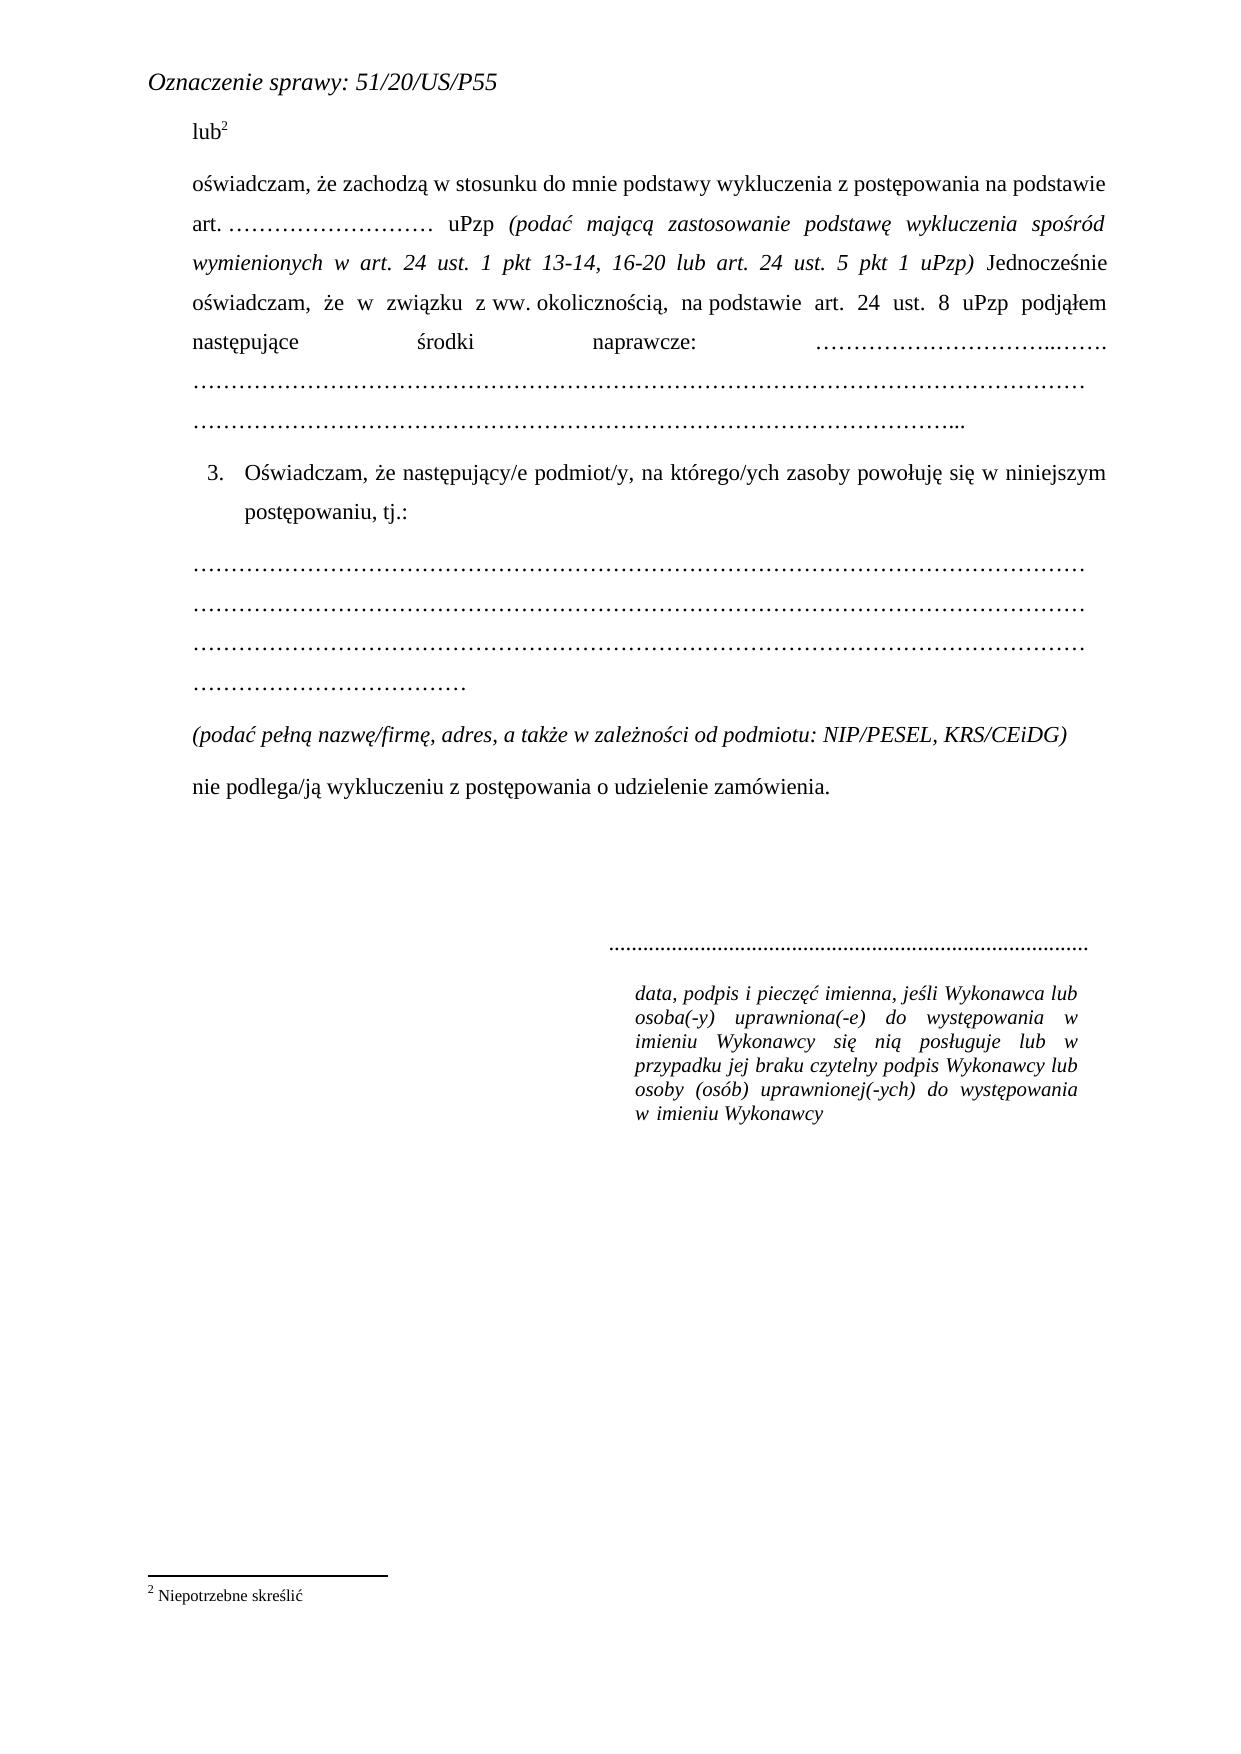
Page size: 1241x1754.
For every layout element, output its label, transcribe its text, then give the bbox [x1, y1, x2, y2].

text lub [192, 118, 1107, 144]
list Oświadczam, że następujący/e podmiot/y, na którego/ych zasoby powołuję się w niniejszym postępowaniu, tj.: [207, 459, 1107, 525]
text ……………………………………………………………………………………………………………………………………………………………………………………………………………………………………………………………………………………………………………………………………………………… [192, 550, 1107, 695]
text oświadczam, że zachodzą w stosunku do mnie podstawy wykluczenia z postępowania na podstawie art. ……………………… uPzp (podać mającą zastosowanie podstawę wykluczenia spośród wymienionych w art. 24 ust. 1 pkt 13-14, 16-20 lub art. 24 ust. 5 pkt 1 uPzp) Jednocześnie oświadczam, że w związku z ww. okolicznością, na podstawie art. 24 ust. 8 uPzp podjąłem następujące środki naprawcze: …………………………..…….………………………………………………………………………………………………………………………………………………………………………………………………... [192, 170, 1107, 433]
text data, podpis i pieczęć imienna, jeśli Wykonawca lub osoba(-y) uprawniona(-e) do występowania w imieniu Wykonawcy się nią posługuje lub w przypadku jej braku czytelny podpis Wykonawcy lub osoby (osób) uprawnionej(-ych) do występowania w imieniu Wykonawcy [635, 981, 1080, 1125]
text (podać pełną nazwę/firmę, adres, a także w zależności od podmiotu: NIP/PESEL, KRS/CEiDG) [192, 721, 1107, 747]
text nie podlega/ją wykluczeniu z postępowania o udzielenie zamówienia. [192, 773, 1107, 799]
text .................................................................................... [516, 929, 1107, 955]
